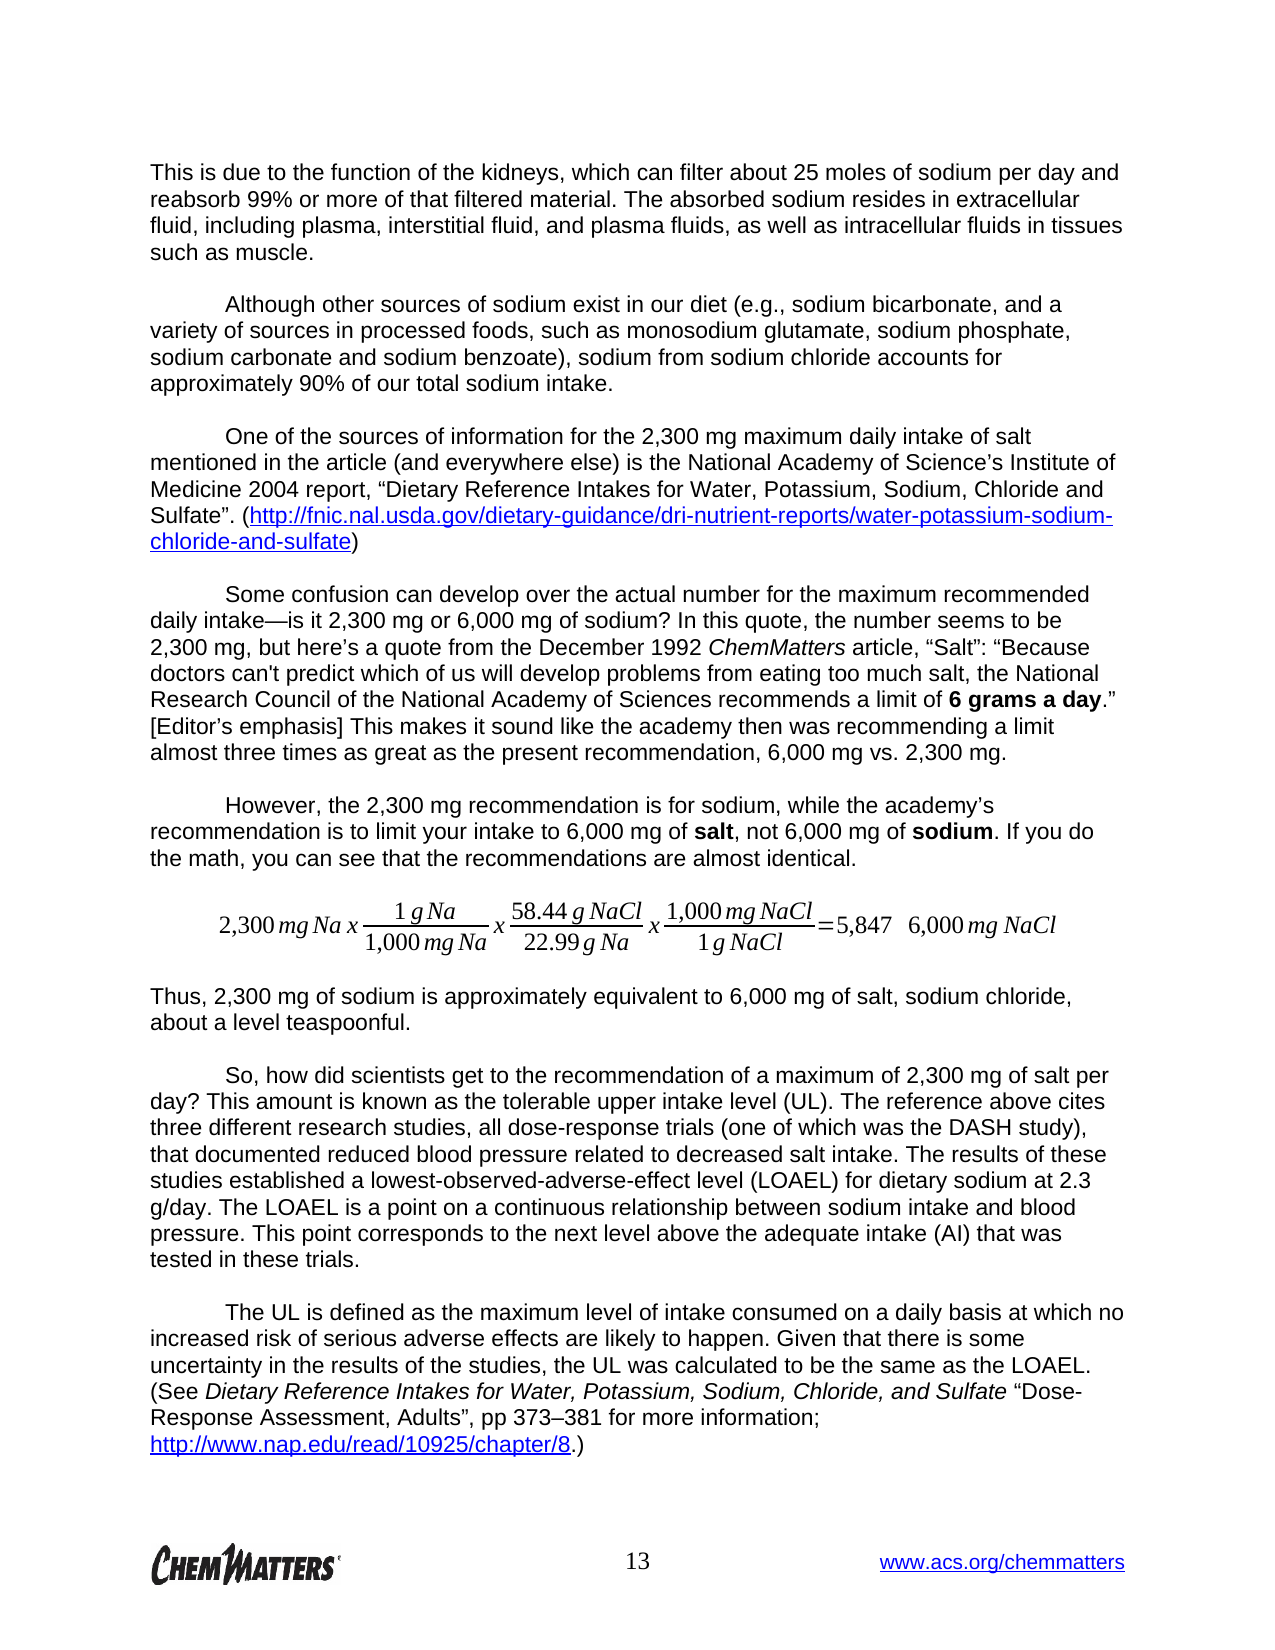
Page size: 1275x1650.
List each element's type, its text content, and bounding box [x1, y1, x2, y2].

text One of the sources of information for the 2,300 mg maximum daily intake of salt mentioned in the article (and everywhere else) is the National Academy of Science’s Institute of Medicine 2004 report, “Dietary Reference Intakes for Water, Potassium, Sodium, Chloride and Sulfate”. (http://fnic.nal.usda.gov/dietary-guidance/dri-nutrient-reports/water-potassium-sodium-chloride-and-sulfate) [150, 423, 1125, 555]
text However, the 2,300 mg recommendation is for sodium, while the academy’s recommendation is to limit your intake to 6,000 mg of salt, not 6,000 mg of sodium. If you do the math, you can see that the recommendations are almost identical. [150, 792, 1125, 871]
text So, how did scientists get to the recommendation of a maximum of 2,300 mg of salt per day? This amount is known as the tolerable upper intake level (UL). The reference above cites three different research studies, all dose-response trials (one of which was the DASH study), that documented reduced blood pressure related to decreased salt intake. The results of these studies established a lowest-observed-adverse-effect level (LOAEL) for dietary sodium at 2.3 g/day. The LOAEL is a point on a continuous relationship between sodium intake and blood pressure. This point corresponds to the next level above the adequate intake (AI) that was tested in these trials. [150, 1062, 1125, 1272]
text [150, 159, 1125, 265]
text Thus, 2,300 mg of sodium is approximately equivalent to 6,000 mg of salt, sodium chloride, about a level teaspoonful. [150, 983, 1125, 1035]
text The UL is defined as the maximum level of intake consumed on a daily basis at which no increased risk of serious adverse effects are likely to happen. Given that there is some uncertainty in the results of the studies, the UL was calculated to be the same as the LOAEL. (See Dietary Reference Intakes for Water, Potassium, Sodium, Chloride, and Sulfate “Dose-Response Assessment, Adults”, pp 373–381 for more information; http://www.nap.edu/read/10925/chapter/8.) [150, 1299, 1125, 1457]
picture [150, 1543, 341, 1585]
text Some confusion can develop over the actual number for the maximum recommended daily intake—is it 2,300 mg or 6,000 mg of sodium? In this quote, the number seems to be 2,300 mg, but here’s a quote from the December 1992 ChemMatters article, “Salt”: “Because doctors can't predict which of us will develop problems from eating too much salt, the National Research Council of the National Academy of Sciences recommends a limit of 6 grams a day.” [Editor’s emphasis] This makes it sound like the academy then was recommending a limit almost three times as great as the present recommendation, 6,000 mg vs. 2,300 mg. [150, 581, 1125, 766]
text Although other sources of sodium exist in our diet (e.g., sodium bicarbonate, and a variety of sources in processed foods, such as monosodium glutamate, sodium phosphate, sodium carbonate and sodium benzoate), sodium from sodium chloride accounts for approximately 90% of our total sodium intake. [150, 291, 1125, 397]
